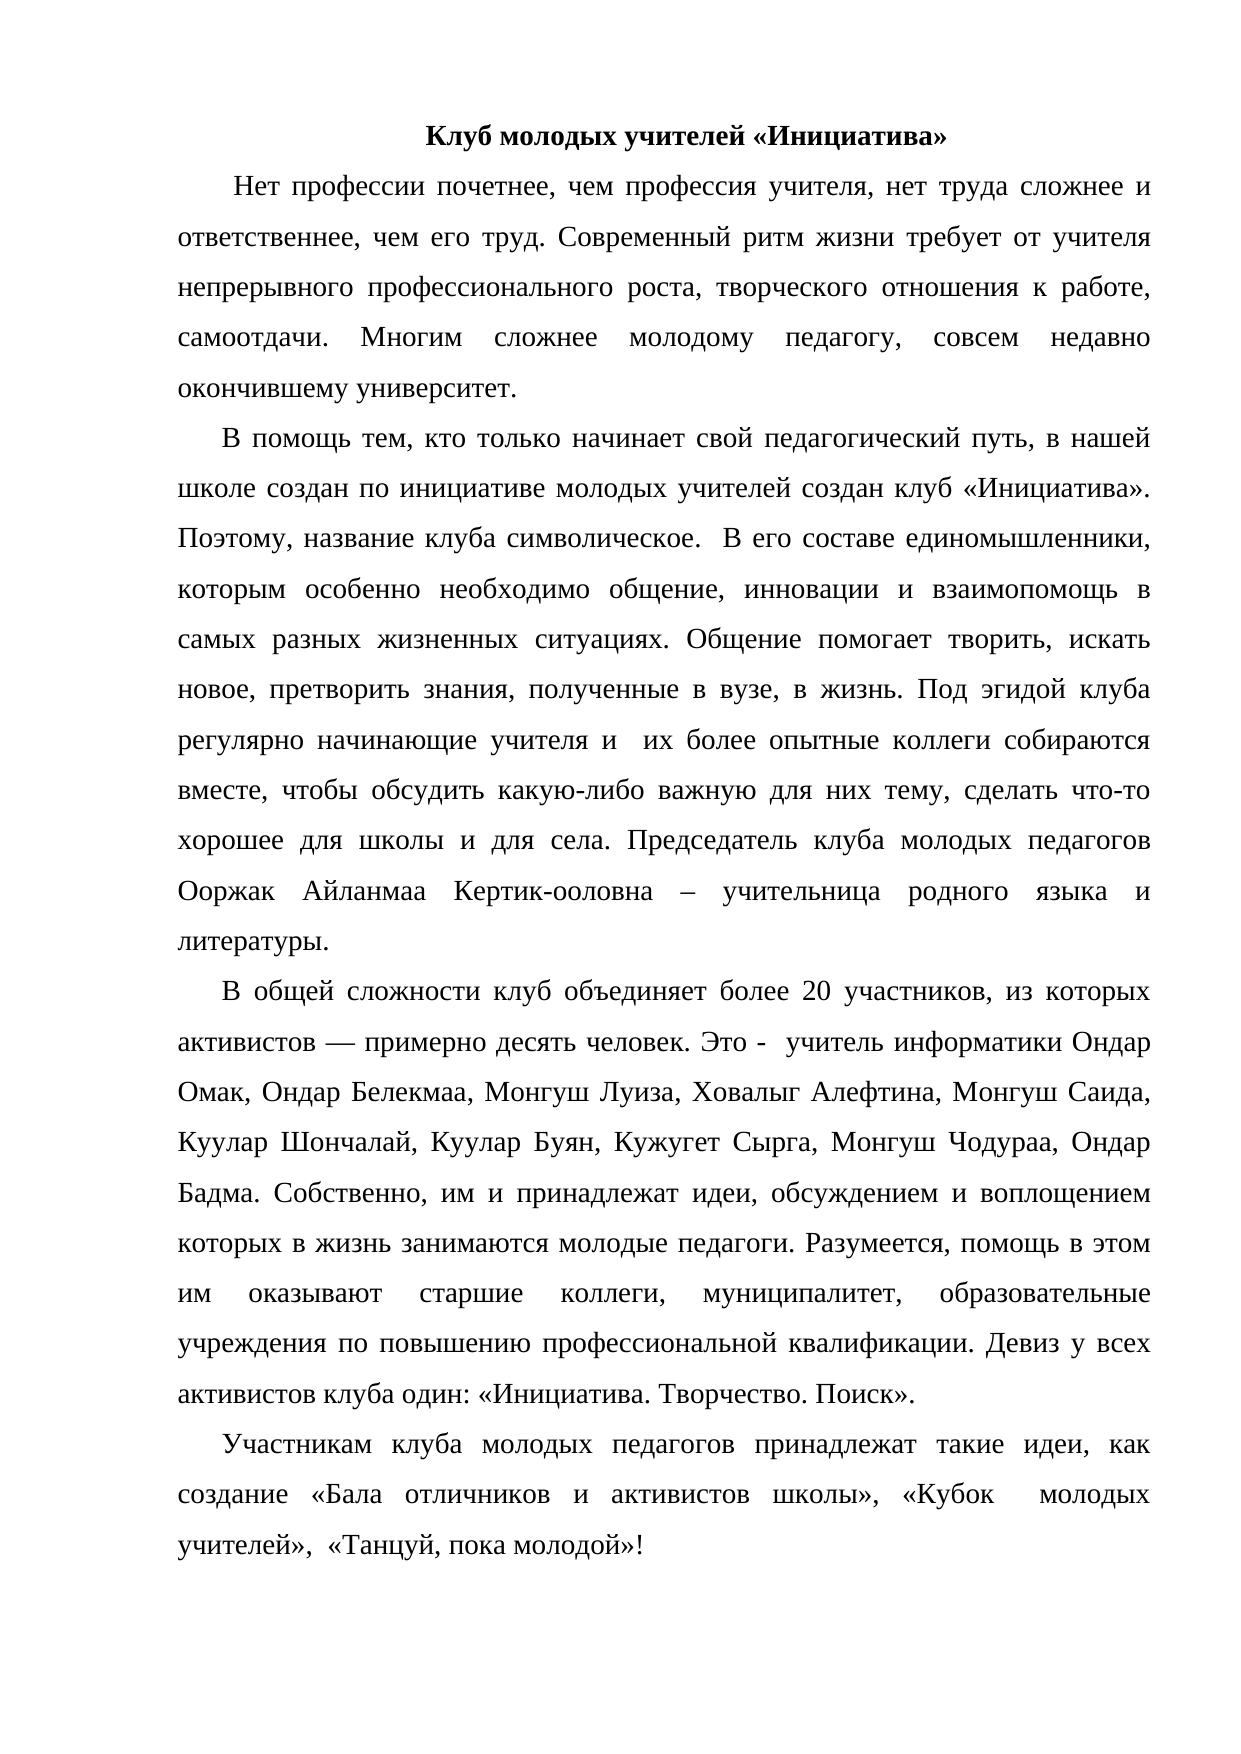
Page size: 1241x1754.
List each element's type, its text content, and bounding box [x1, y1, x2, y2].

text Участникам клуба молодых педагогов принадлежат такие идеи, как создание «Бала отличников и активистов школы», «Кубок молодых учителей», «Танцуй, пока молодой»! [177, 1426, 1152, 1560]
text В общей сложности клуб объединяет более 20 участников, из которых активистов — примерно десять человек. Это - учитель информатики Ондар Омак, Ондар Белекмаа, Монгуш Луиза, Ховалыг Алефтина, Монгуш Саида, Куулар Шончалай, Куулар Буян, Кужугет Сырга, Монгуш Чодураа, Ондар Бадма. Собственно, им и принадлежат идеи, обсуждением и воплощением которых в жизнь занимаются молодые педагоги. Разумеется, помощь в этом им оказывают старшие коллеги, муниципалитет, образовательные учреждения по повышению профессиональной квалификации. Девиз у всех активистов клуба один: «Инициатива. Творчество. Поиск». [177, 973, 1152, 1409]
text Клуб молодых учителей «Инициатива» [177, 118, 1152, 152]
text Нет профессии почетнее, чем профессия учителя, нет труда сложнее и ответственнее, чем его труд. Современный ритм жизни требует от учителя непрерывного профессионального роста, творческого отношения к работе, самоотдачи. Многим сложнее молодому педагогу, совсем недавно окончившему университет. [177, 168, 1152, 403]
text В помощь тем, кто только начинает свой педагогический путь, в нашей школе создан по инициативе молодых учителей создан клуб «Инициатива». Поэтому, название клуба символическое. В его составе единомышленники, которым особенно необходимо общение, инновации и взаимопомощь в самых разных жизненных ситуациях. Общение помогает творить, искать новое, претворить знания, полученные в вузе, в жизнь. Под эгидой клуба регулярно начинающие учителя и их более опытные коллеги собираются вместе, чтобы обсудить какую-либо важную для них тему, сделать что-то хорошее для школы и для села. Председатель клуба молодых педагогов Ооржак Айланмаа Кертик-ооловна – учительница родного языка и литературы. [177, 420, 1152, 957]
